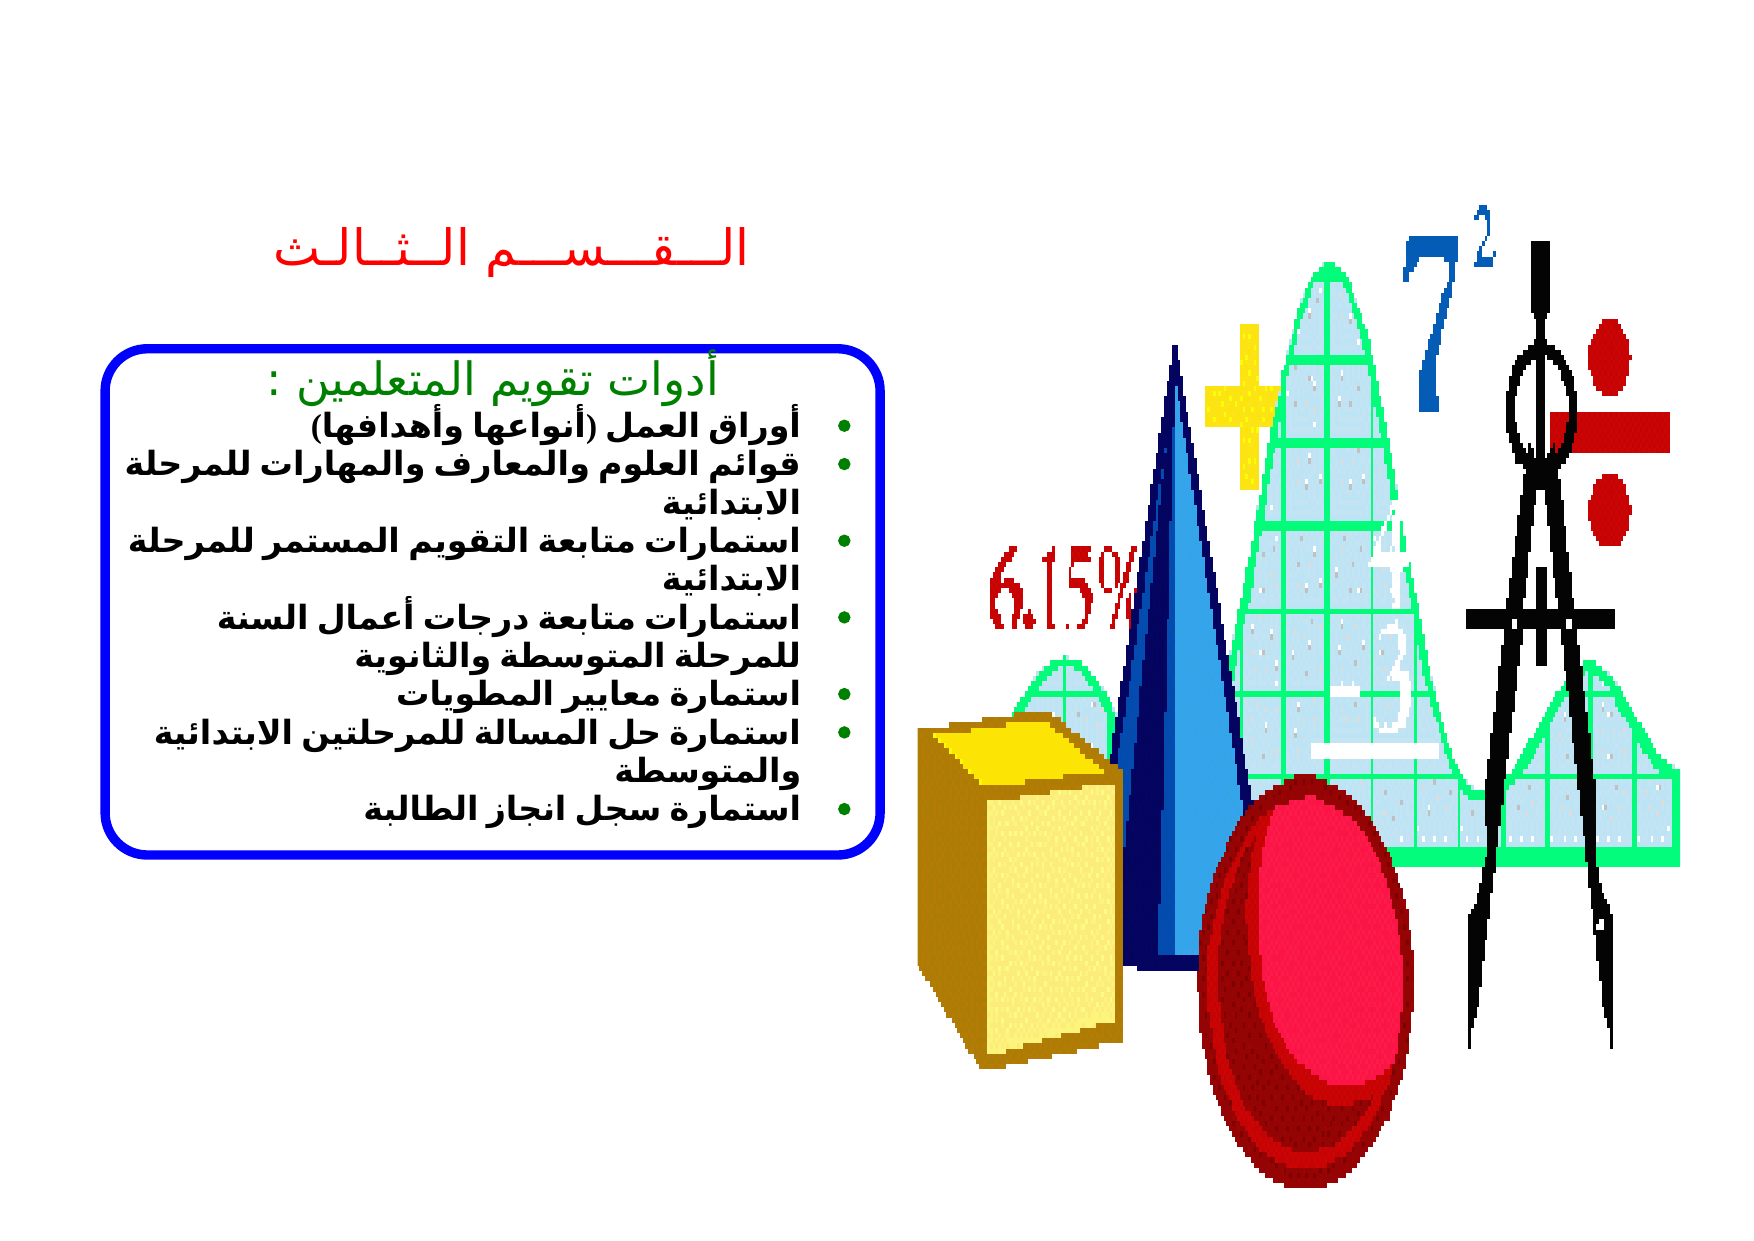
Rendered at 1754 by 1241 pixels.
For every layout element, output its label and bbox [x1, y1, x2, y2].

picture [917, 81, 1681, 1241]
